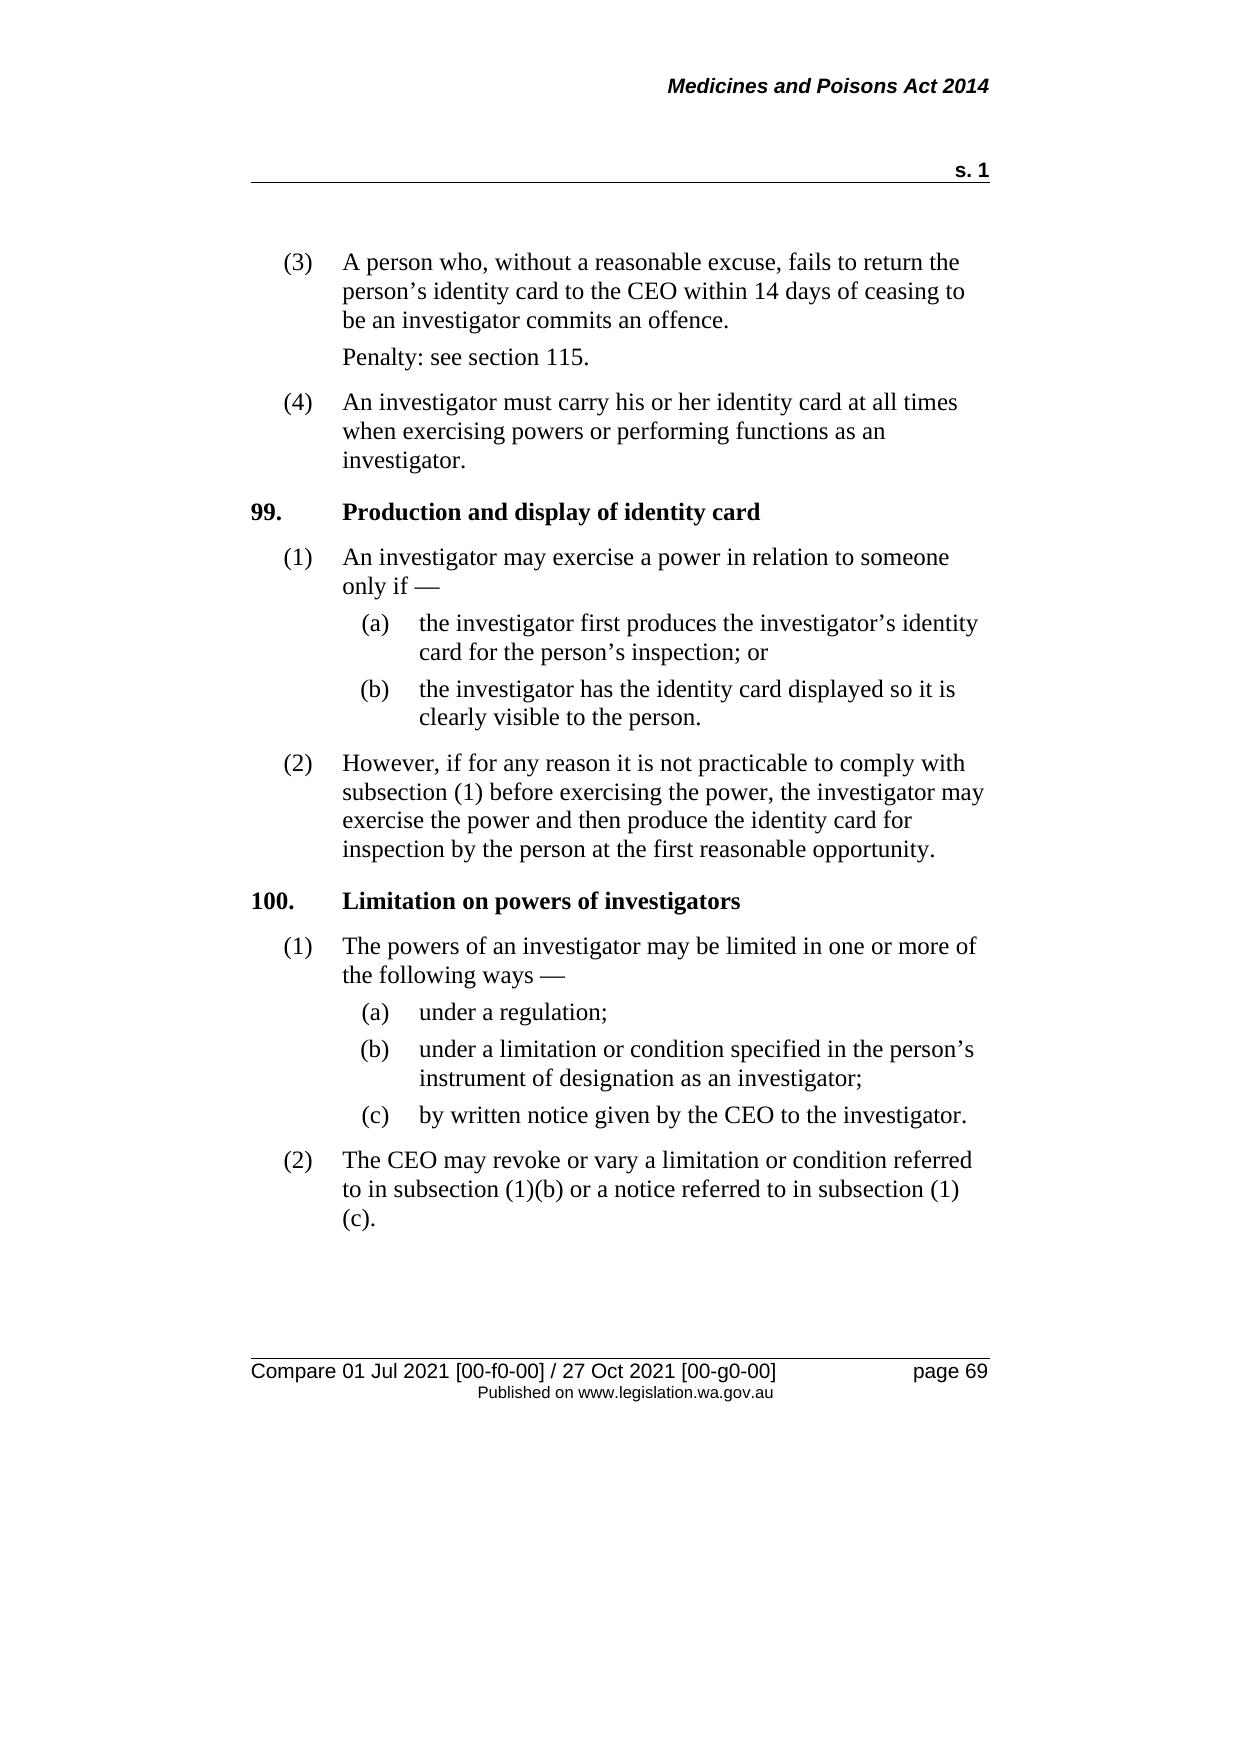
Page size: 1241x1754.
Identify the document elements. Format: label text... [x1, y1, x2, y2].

text (b) under a limitation or condition specified in the person’s instrument of designation as an investigator; [251, 1034, 990, 1092]
text (1) An investigator may exercise a power in relation to someone only if — [251, 542, 990, 599]
subtitle 99. Production and display of identity card [251, 497, 990, 525]
text (a) under a regulation; [251, 997, 990, 1026]
text Penalty: see section 115. [251, 342, 990, 371]
text (2) The CEO may revoke or vary a limitation or condition referred to in subsection (1)(b) or a notice referred to in subsection (1)(c). [251, 1145, 990, 1232]
text (1) The powers of an investigator may be limited in one or more of the following ways — [251, 931, 990, 989]
text (3) A person who, without a reasonable excuse, fails to return the person’s identity card to the CEO within 14 days of ceasing to be an investigator commits an offence. [251, 247, 990, 334]
subtitle 100. Limitation on powers of investigators [251, 886, 990, 914]
text (c) by written notice given by the CEO to the investigator. [251, 1100, 990, 1129]
text (2) However, if for any reason it is not practicable to comply with subsection (1) before exercising the power, the investigator may exercise the power and then produce the identity card for inspection by the person at the first reasonable opportunity. [251, 748, 990, 863]
text (b) the investigator has the identity card displayed so it is clearly visible to the person. [251, 674, 990, 731]
text (a) the investigator first produces the investigator’s identity card for the person’s inspection; or [251, 608, 990, 665]
text (4) An investigator must carry his or her identity card at all times when exercising powers or performing functions as an investigator. [251, 387, 990, 474]
